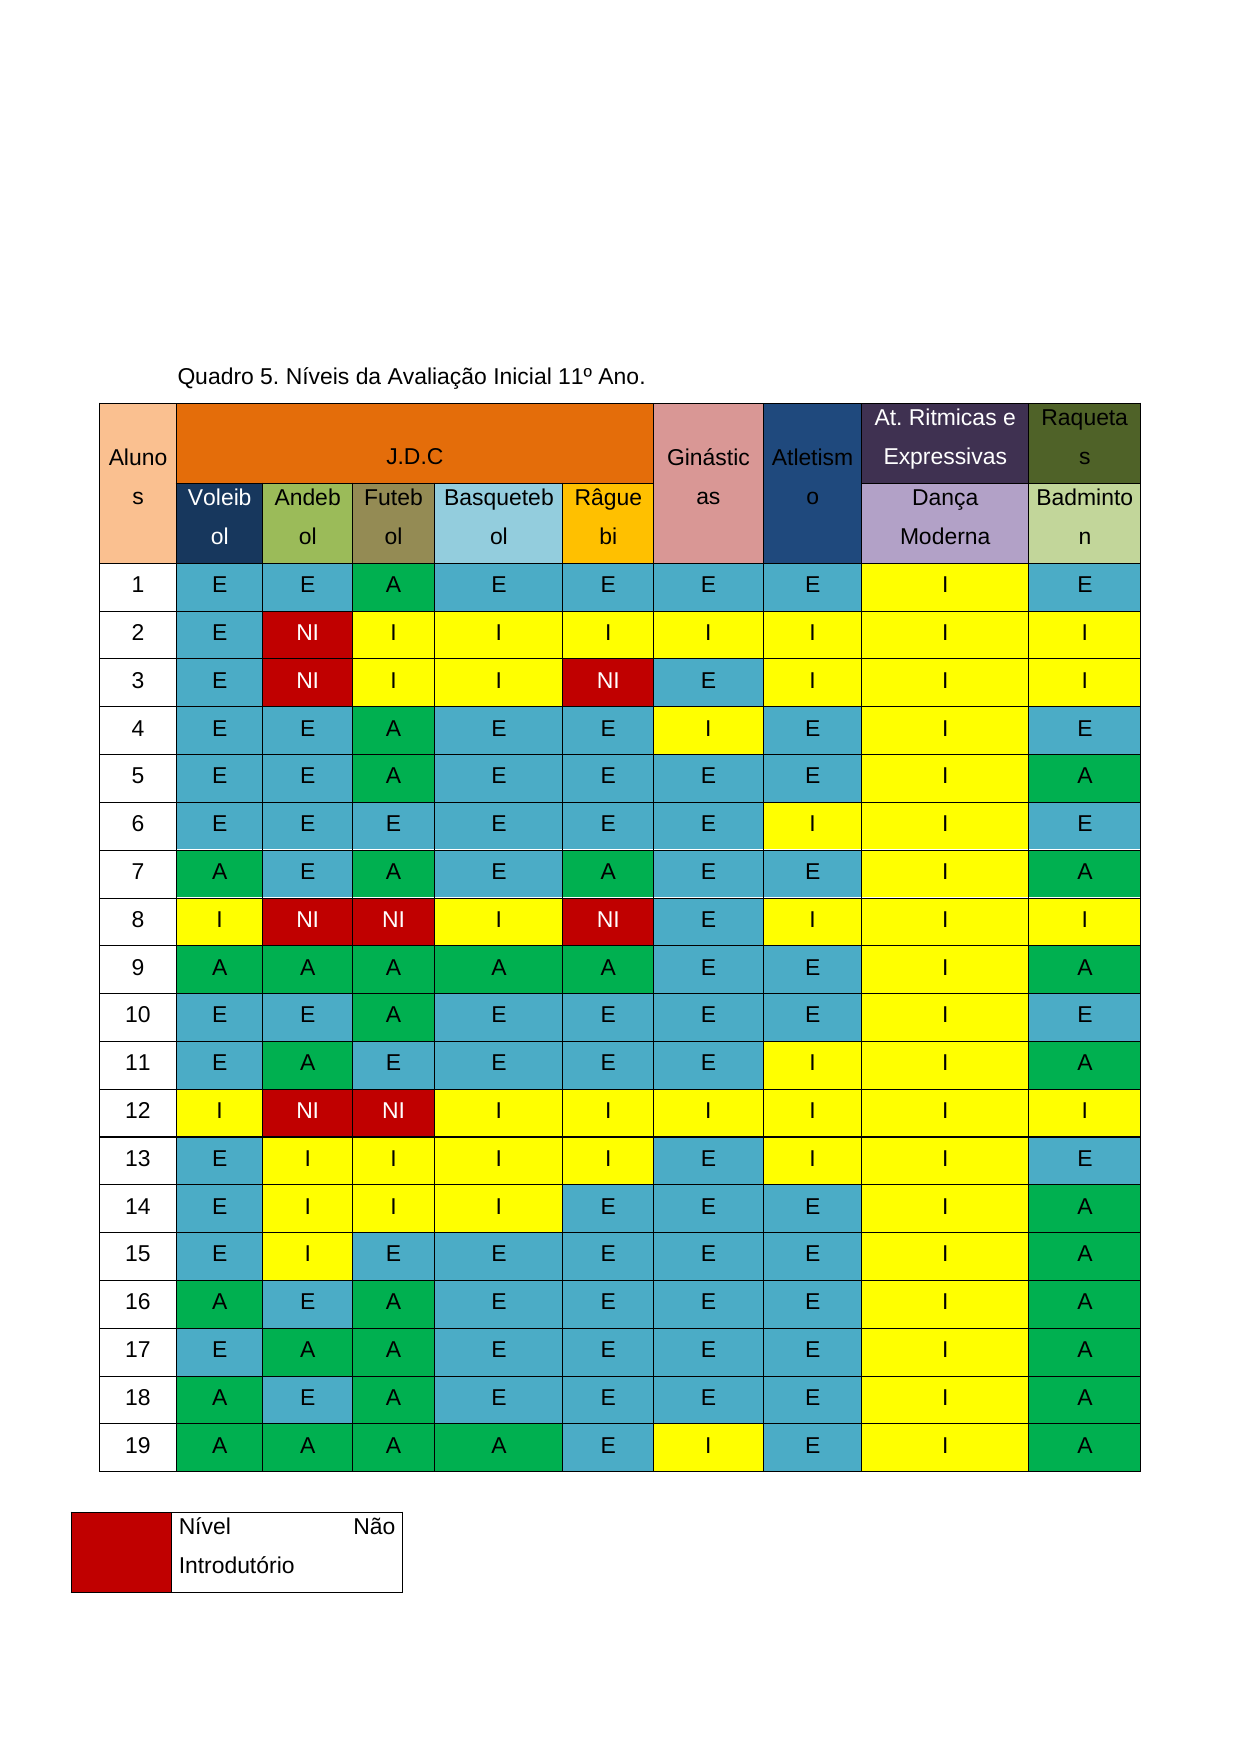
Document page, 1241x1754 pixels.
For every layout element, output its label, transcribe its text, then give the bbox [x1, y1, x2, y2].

table_cell E [263, 707, 352, 754]
table_cell NI [353, 1090, 434, 1136]
table_cell I [862, 1138, 1028, 1184]
table_cell I [862, 899, 1028, 945]
table_cell I [353, 659, 434, 706]
table_cell E [764, 1281, 861, 1328]
table_cell E [263, 1377, 352, 1423]
table_cell A [1029, 1185, 1140, 1232]
table_cell E [764, 1377, 861, 1423]
table_cell E [263, 1281, 352, 1328]
table_header Atletismo [764, 404, 861, 563]
table_cell I [764, 659, 861, 706]
table_cell E [654, 1138, 763, 1184]
table_header Nível Não Introdutório [172, 1513, 402, 1592]
table_cell E [435, 1233, 562, 1280]
table_cell A [263, 946, 352, 993]
table_cell I [177, 899, 262, 945]
table_cell A [353, 1424, 434, 1471]
table_cell E [563, 755, 653, 802]
table_cell I [862, 946, 1028, 993]
table_cell I [563, 612, 653, 658]
table_cell A [1029, 1233, 1140, 1280]
table_cell 18 [100, 1377, 176, 1423]
table_cell E [654, 851, 763, 897]
table_cell E [764, 1185, 861, 1232]
table_cell NI [563, 899, 653, 945]
table_cell A [563, 851, 653, 897]
table_cell E [654, 1377, 763, 1423]
table_header Ginásticas [654, 404, 763, 563]
table_cell E [563, 564, 653, 611]
table_cell 5 [100, 755, 176, 802]
table_cell NI [263, 1090, 352, 1136]
table_cell NI [563, 659, 653, 706]
table_cell E [177, 803, 262, 849]
table_cell E [263, 994, 352, 1041]
table_cell I [862, 851, 1028, 897]
table_cell E [177, 659, 262, 706]
table_cell I [862, 659, 1028, 706]
text Quadro 5. Níveis da Avaliação Inicial 11º Ano. [177, 363, 1063, 389]
table_cell 13 [100, 1138, 176, 1184]
table_cell E [764, 1424, 861, 1471]
table_cell A [1029, 1424, 1140, 1471]
table_cell 11 [100, 1042, 176, 1089]
table_cell A [1029, 1042, 1140, 1089]
table_cell 1 [100, 564, 176, 611]
table_cell I [862, 1377, 1028, 1423]
table_cell I [764, 1042, 861, 1089]
table_cell E [563, 1042, 653, 1089]
table_cell I [263, 1233, 352, 1280]
table_cell I [862, 755, 1028, 802]
table_cell A [177, 851, 262, 897]
table_cell 16 [100, 1281, 176, 1328]
table_cell I [435, 1138, 562, 1184]
table_cell A [263, 1424, 352, 1471]
table_cell I [862, 707, 1028, 754]
table_cell I [1029, 612, 1140, 658]
table_cell I [764, 612, 861, 658]
table_cell NI [263, 899, 352, 945]
table_cell E [1029, 803, 1140, 849]
table_header Alunos [100, 404, 176, 563]
table_cell E [435, 1377, 562, 1423]
table_cell I [862, 1042, 1028, 1089]
table_cell I [862, 1090, 1028, 1136]
table_cell A [263, 1042, 352, 1089]
table_cell E [435, 851, 562, 897]
table_cell E [654, 994, 763, 1041]
table_cell I [654, 1090, 763, 1136]
table_cell E [654, 1233, 763, 1280]
table_cell I [435, 899, 562, 945]
table_cell I [862, 994, 1028, 1041]
table_cell 17 [100, 1329, 176, 1376]
table_cell A [353, 707, 434, 754]
table_cell A [1029, 755, 1140, 802]
table_cell A [353, 1281, 434, 1328]
table_cell A [1029, 1377, 1140, 1423]
table_cell I [862, 1281, 1028, 1328]
table_cell E [177, 994, 262, 1041]
table_cell E [563, 1185, 653, 1232]
table_cell E [177, 612, 262, 658]
table_cell E [353, 803, 434, 849]
table_cell E [263, 851, 352, 897]
table_cell Dança Moderna [862, 484, 1028, 563]
table_cell Voleibol [177, 484, 262, 563]
table_cell E [563, 1424, 653, 1471]
table_cell I [654, 707, 763, 754]
table_cell A [1029, 1281, 1140, 1328]
table_cell A [177, 1281, 262, 1328]
table_cell E [563, 1329, 653, 1376]
table_cell I [862, 612, 1028, 658]
table_cell I [353, 1138, 434, 1184]
table_cell E [263, 755, 352, 802]
table_cell A [177, 946, 262, 993]
table_cell E [654, 564, 763, 611]
table_cell E [1029, 994, 1140, 1041]
table_header At. Ritmicas e Expressivas [862, 404, 1028, 483]
table_cell E [654, 1185, 763, 1232]
table_cell I [764, 899, 861, 945]
table_cell E [177, 707, 262, 754]
table_cell 6 [100, 803, 176, 849]
table_cell E [764, 707, 861, 754]
table_cell E [654, 946, 763, 993]
table_cell E [177, 1185, 262, 1232]
table_cell A [353, 994, 434, 1041]
table_cell E [654, 755, 763, 802]
table_cell 8 [100, 899, 176, 945]
table_cell E [263, 803, 352, 849]
table_cell E [654, 1042, 763, 1089]
table_cell E [1029, 707, 1140, 754]
table_cell E [654, 803, 763, 849]
table_cell Badminton [1029, 484, 1140, 563]
table_cell A [1029, 946, 1140, 993]
table_cell 7 [100, 851, 176, 897]
table_cell E [435, 564, 562, 611]
table_cell E [435, 755, 562, 802]
table_cell E [654, 1329, 763, 1376]
table_cell E [177, 1329, 262, 1376]
table_cell I [435, 659, 562, 706]
table_cell I [654, 612, 763, 658]
table_cell E [177, 564, 262, 611]
table_cell A [353, 755, 434, 802]
table_cell 2 [100, 612, 176, 658]
table_cell E [435, 1281, 562, 1328]
table_cell I [764, 803, 861, 849]
table_cell A [1029, 1329, 1140, 1376]
table_cell I [563, 1138, 653, 1184]
table_cell NI [353, 899, 434, 945]
table_cell I [353, 1185, 434, 1232]
table_cell I [862, 1233, 1028, 1280]
table_cell I [862, 1329, 1028, 1376]
table_cell E [764, 1329, 861, 1376]
table_cell I [862, 1185, 1028, 1232]
table_cell I [764, 1138, 861, 1184]
table_header [72, 1513, 171, 1592]
table_cell E [263, 564, 352, 611]
table_cell I [263, 1138, 352, 1184]
table_cell I [263, 1185, 352, 1232]
table_cell E [764, 1233, 861, 1280]
table_cell E [563, 707, 653, 754]
table_cell I [435, 612, 562, 658]
table_cell Basquetebol [435, 484, 562, 563]
table_cell A [1029, 851, 1140, 897]
table_cell A [353, 1377, 434, 1423]
table_cell 15 [100, 1233, 176, 1280]
table_cell E [435, 707, 562, 754]
table_cell A [435, 946, 562, 993]
table_cell A [177, 1424, 262, 1471]
table_cell 19 [100, 1424, 176, 1471]
table_cell I [1029, 1090, 1140, 1136]
table_cell E [435, 803, 562, 849]
table_cell I [862, 803, 1028, 849]
table_cell I [435, 1090, 562, 1136]
table_cell E [435, 994, 562, 1041]
table_cell I [353, 612, 434, 658]
table_cell Futebol [353, 484, 434, 563]
table_cell E [654, 659, 763, 706]
table_cell E [435, 1329, 562, 1376]
table_cell E [764, 946, 861, 993]
table_cell A [353, 946, 434, 993]
table_cell NI [263, 612, 352, 658]
table_cell I [563, 1090, 653, 1136]
table_cell A [563, 946, 653, 993]
table_cell E [764, 994, 861, 1041]
table_header Raquetas [1029, 404, 1140, 483]
table_cell E [177, 1042, 262, 1089]
table_cell 14 [100, 1185, 176, 1232]
table_cell I [177, 1090, 262, 1136]
table_cell A [353, 1329, 434, 1376]
table_cell E [764, 851, 861, 897]
table_cell E [764, 564, 861, 611]
table_cell E [563, 1377, 653, 1423]
table_cell E [177, 755, 262, 802]
table_cell E [764, 755, 861, 802]
table_cell E [654, 899, 763, 945]
table_cell E [1029, 1138, 1140, 1184]
table_cell I [862, 564, 1028, 611]
table_cell I [1029, 659, 1140, 706]
table_cell 10 [100, 994, 176, 1041]
table_cell I [862, 1424, 1028, 1471]
table_cell E [353, 1042, 434, 1089]
table_cell E [435, 1042, 562, 1089]
table_cell E [654, 1281, 763, 1328]
table_cell 4 [100, 707, 176, 754]
table_cell A [177, 1377, 262, 1423]
table_cell E [563, 994, 653, 1041]
table_cell I [1029, 899, 1140, 945]
table_header J.D.C [177, 404, 653, 483]
table_cell I [764, 1090, 861, 1136]
table_cell 3 [100, 659, 176, 706]
table_cell A [263, 1329, 352, 1376]
table_cell E [1029, 564, 1140, 611]
table_cell I [435, 1185, 562, 1232]
table_cell E [563, 1281, 653, 1328]
table_cell Andebol [263, 484, 352, 563]
table_cell 12 [100, 1090, 176, 1136]
table_cell I [654, 1424, 763, 1471]
table_cell NI [263, 659, 352, 706]
table_cell E [563, 1233, 653, 1280]
table_cell Râguebi [563, 484, 653, 563]
table_cell E [177, 1233, 262, 1280]
table_cell A [353, 564, 434, 611]
table_cell 9 [100, 946, 176, 993]
table_cell A [353, 851, 434, 897]
table_cell A [435, 1424, 562, 1471]
table_cell E [177, 1138, 262, 1184]
table_cell E [353, 1233, 434, 1280]
table_cell E [563, 803, 653, 849]
